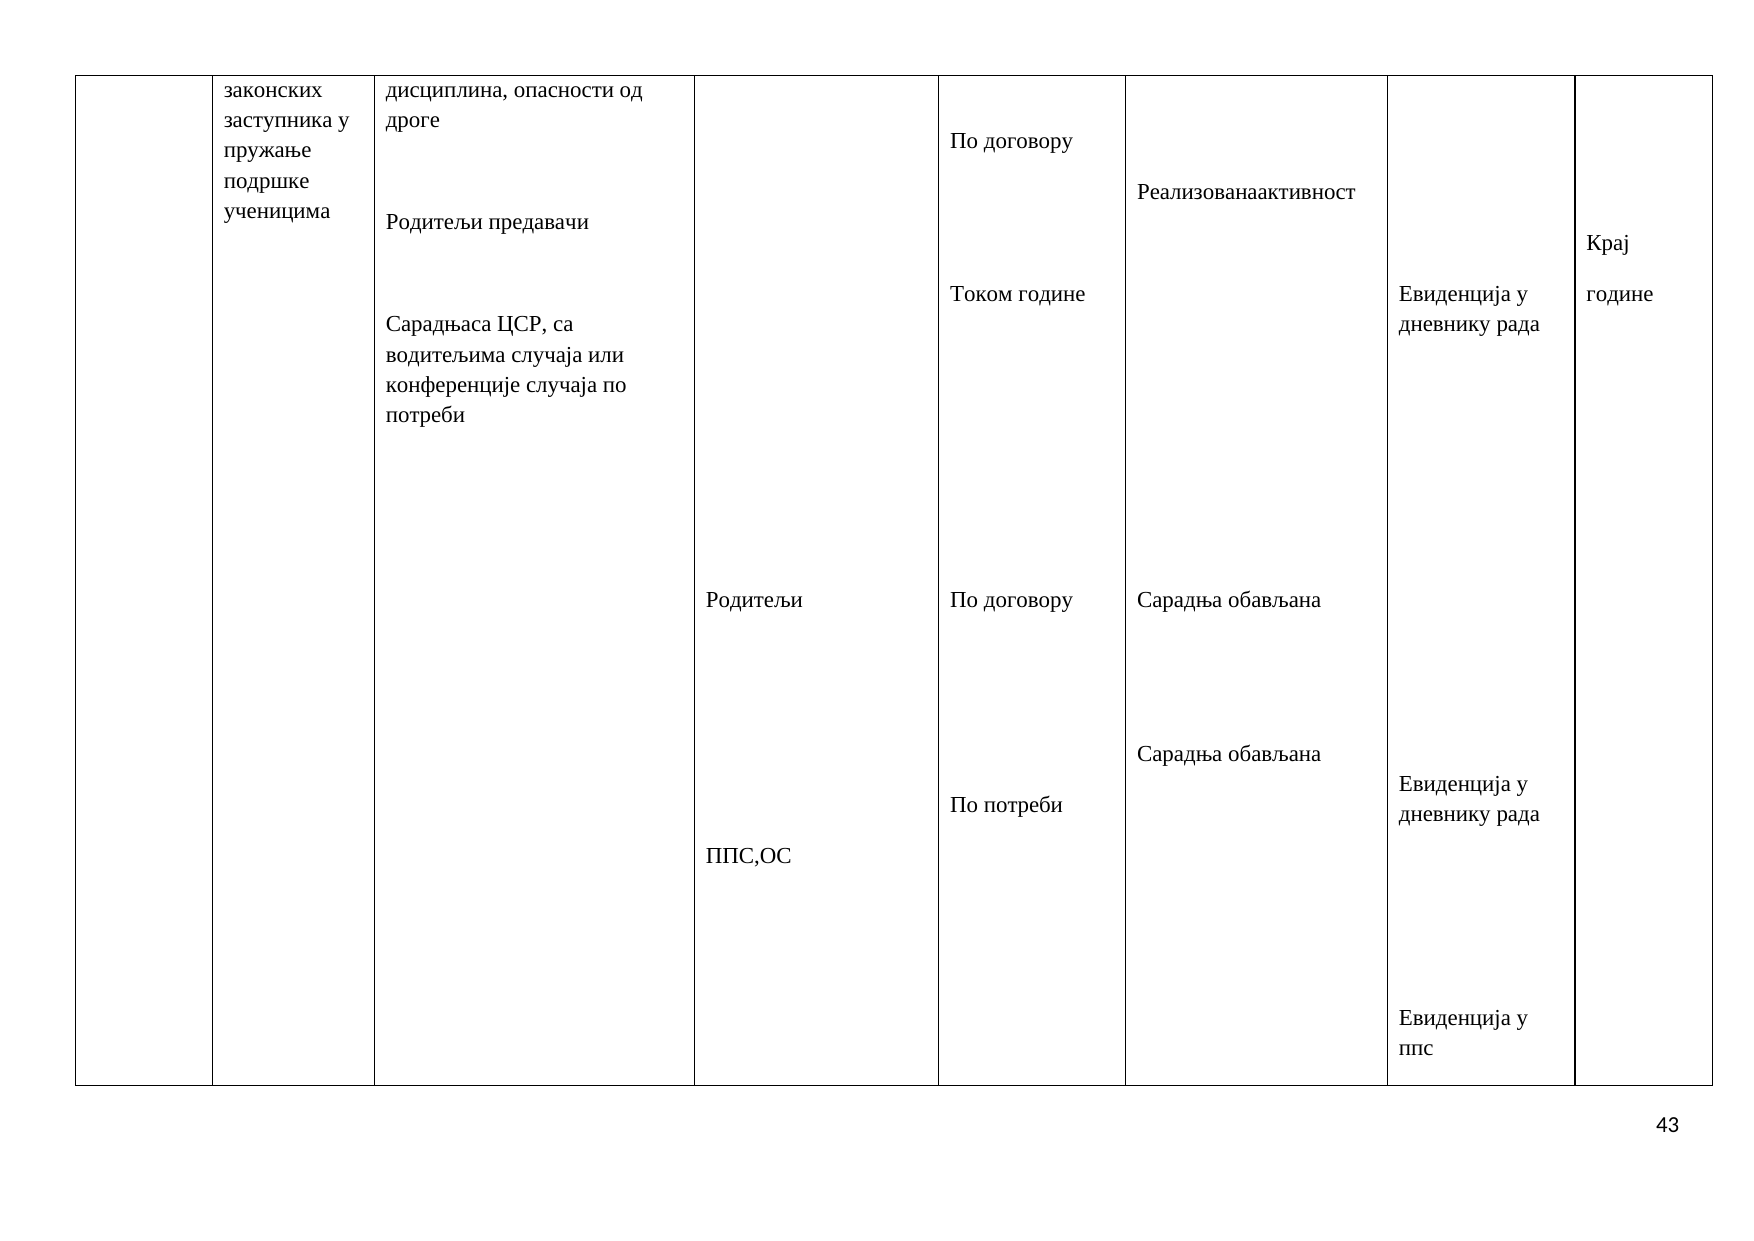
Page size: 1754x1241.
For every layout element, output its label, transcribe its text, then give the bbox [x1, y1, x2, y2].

table_cell Крај године [1576, 76, 1712, 1085]
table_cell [1388, 76, 1574, 1085]
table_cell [939, 76, 1125, 1085]
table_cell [695, 76, 938, 1085]
table_cell [76, 76, 212, 1085]
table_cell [1126, 76, 1387, 1085]
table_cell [375, 76, 694, 1085]
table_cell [213, 76, 374, 1085]
